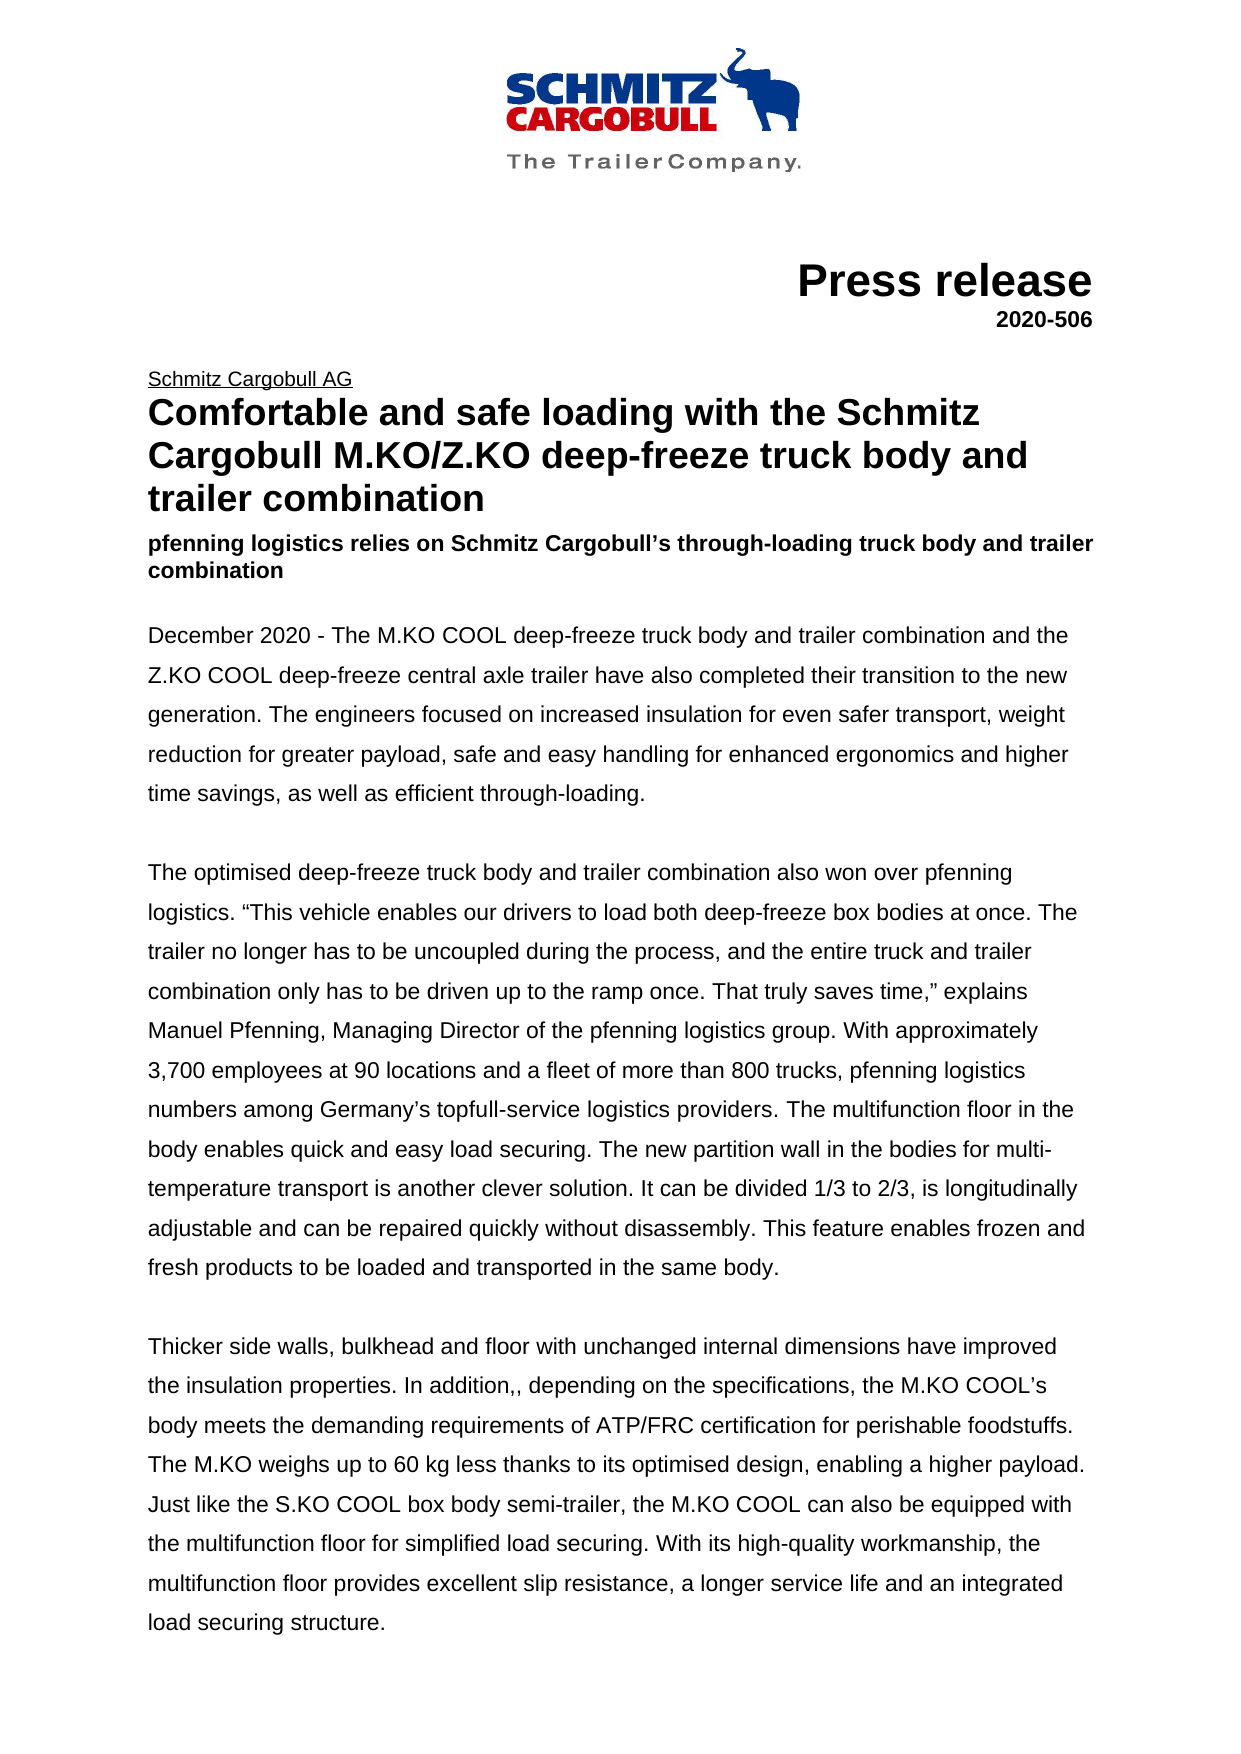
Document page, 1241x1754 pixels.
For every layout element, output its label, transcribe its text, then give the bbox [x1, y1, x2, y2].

picture [506, 48, 801, 172]
text 2020-506 [148, 306, 1093, 332]
text Press release [443, 253, 1093, 306]
text Thicker side walls, bulkhead and floor with unchanged internal dimensions have improved the insulation properties. In addition,, depending on the specifications, the M.KO COOL’s body meets the demanding requirements of ATP/FRC certification for perishable foodstuffs. The M.KO weighs up to 60 kg less thanks to its optimised design, enabling a higher payload. Just like the S.KO COOL box body semi-trailer, the M.KO COOL can also be equipped with the multifunction floor for simplified load securing. With its high-quality workmanship, the multifunction floor provides excellent slip resistance, a longer service life and an integrated load securing structure. [148, 1333, 1093, 1636]
text Schmitz Cargobull AG Comfortable and safe loading with the Schmitz Cargobull M.KO/Z.KO deep-freeze truck body and trailer combination [148, 366, 1104, 520]
text December 2020 - The M.KO COOL deep-freeze truck body and trailer combination and the Z.KO COOL deep-freeze central axle trailer have also completed their transition to the new generation. The engineers focused on increased insulation for even safer transport, weight reduction for greater payload, safe and easy handling for enhanced ergonomics and higher time savings, as well as efficient through-loading. [148, 622, 1093, 807]
text pfenning logistics relies on Schmitz Cargobull’s through-loading truck body and trailer combination [148, 530, 1104, 583]
text The optimised deep-freeze truck body and trailer combination also won over pfenning logistics. “This vehicle enables our drivers to load both deep-freeze box bodies at once. The trailer no longer has to be uncoupled during the process, and the entire truck and trailer combination only has to be driven up to the ramp once. That truly saves time,” explains Manuel Pfenning, Managing Director of the pfenning logistics group. With approximately 3,700 employees at 90 locations and a fleet of more than 800 trucks, pfenning logistics numbers among Germany’s topfull-service logistics providers. The multifunction floor in the body enables quick and easy load securing. The new partition wall in the bodies for multi-temperature transport is another clever solution. It can be divided 1/3 to 2/3, is longitudinally adjustable and can be repaired quickly without disassembly. This feature enables frozen and fresh products to be loaded and transported in the same body. [148, 859, 1093, 1280]
